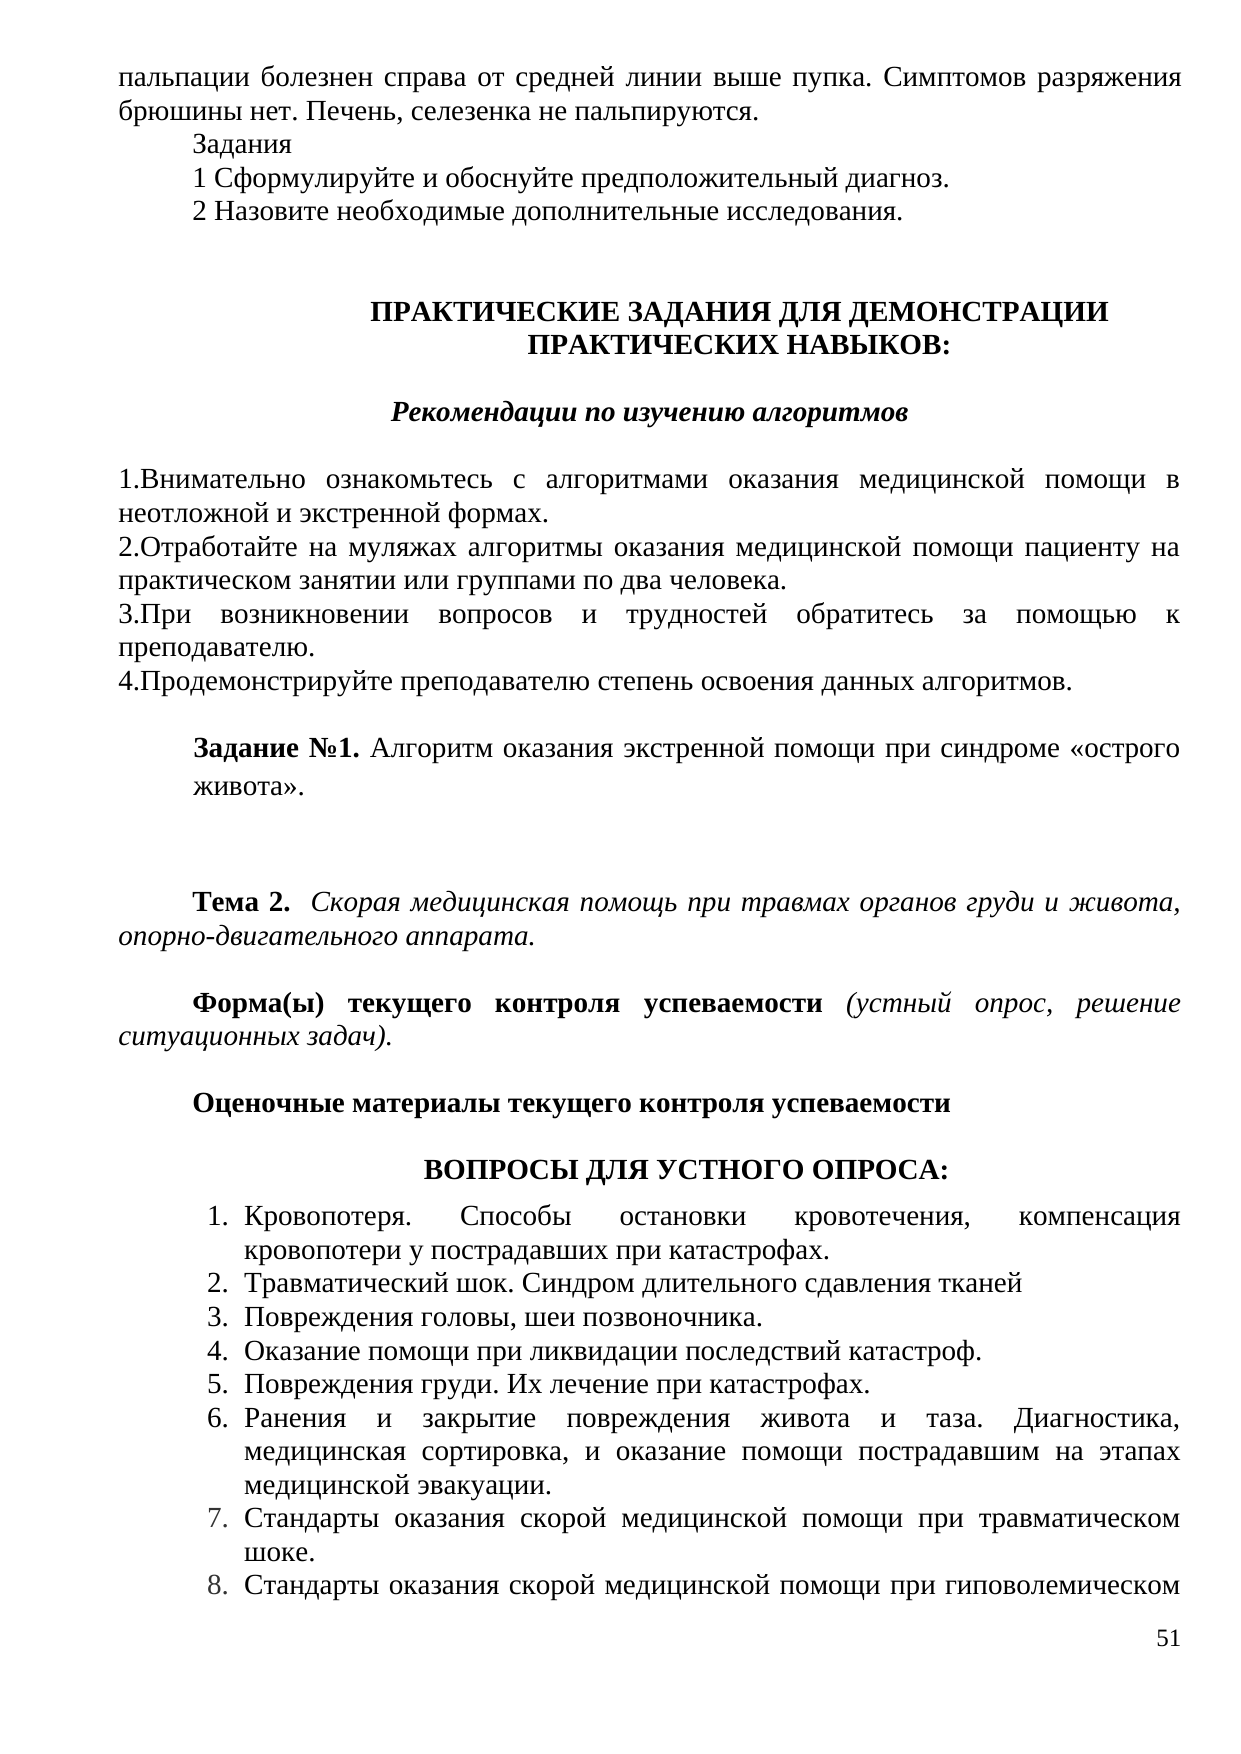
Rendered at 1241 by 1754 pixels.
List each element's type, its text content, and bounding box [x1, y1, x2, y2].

text ВОПРОСЫ ДЛЯ УСТНОГО ОПРОСА: [118, 1152, 1181, 1186]
text Практические ЗАДАНИЯ ДЛЯ Демонстрации ПРАКТИЧЕСКИХ НАВЫКОВ: [268, 294, 1211, 361]
text Тема 2. Скорая медицинская помощь при травмах органов груди и живота, опорно-двигательного аппарата. [118, 884, 1181, 951]
text 4.Продемонстрируйте преподавателю степень освоения данных алгоритмов. [118, 663, 1181, 696]
list Повреждения головы, шеи позвоночника. [207, 1299, 1181, 1333]
text 1 Сформулируйте и обоснуйте предположительный диагноз. [118, 160, 1183, 193]
list Травматический шок. Синдром длительного сдавления тканей [207, 1266, 1181, 1299]
text 3.При возникновении вопросов и трудностей обратитесь за помощью к преподавателю. [118, 596, 1181, 663]
text 1.Внимательно ознакомьтесь с алгоритмами оказания медицинской помощи в неотложной и экстренной формах. [118, 462, 1181, 529]
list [207, 1567, 1181, 1601]
list Оказание помощи при ликвидации последствий катастроф. [207, 1333, 1181, 1366]
list Ранения и закрытие повреждения живота и таза. Диагностика, медицинская сортировка, и оказание помощи пострадавшим на этапах медицинской эвакуации. [207, 1400, 1181, 1500]
list Повреждения груди. Их лечение при катастрофах. [207, 1366, 1181, 1400]
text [118, 59, 1183, 126]
text Оценочные материалы текущего контроля успеваемости [118, 1085, 1181, 1119]
text 2 Назовите необходимые дополнительные исследования. [118, 193, 1183, 227]
list Стандарты оказания скорой медицинской помощи при травматическом шоке. [207, 1500, 1181, 1567]
text Задание №1. Алгоритм оказания экстренной помощи при синдроме «острого живота». [193, 730, 1181, 802]
text Задания [118, 126, 1183, 160]
text 2.Отработайте на муляжах алгоритмы оказания медицинской помощи пациенту на практическом занятии или группами по два человека. [118, 529, 1181, 596]
list Кровопотеря. Способы остановки кровотечения, компенсация кровопотери у пострадавших при катастрофах. [207, 1198, 1181, 1266]
text Рекомендации по изучению алгоритмов [118, 394, 1181, 428]
text Форма(ы) текущего контроля успеваемости (устный опрос, решение ситуационных задач). [118, 985, 1181, 1052]
